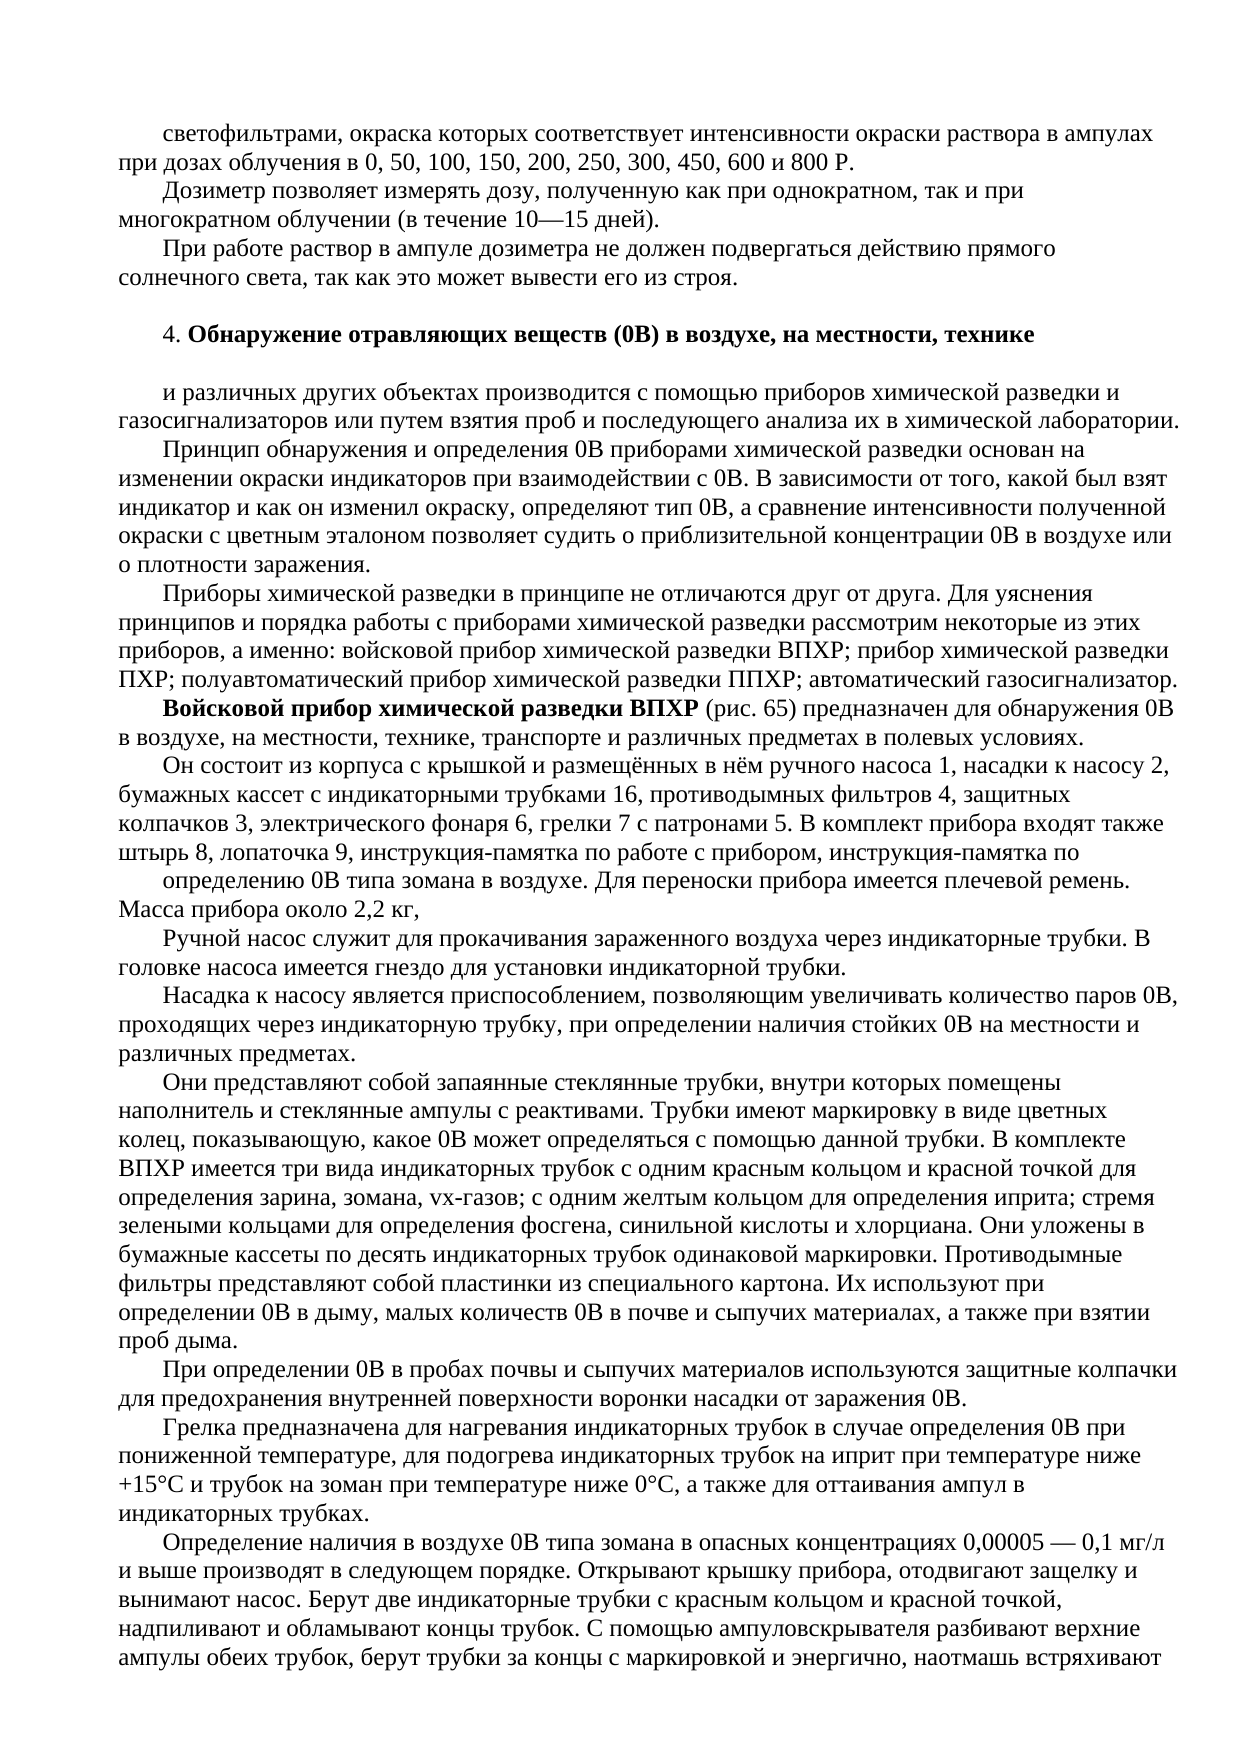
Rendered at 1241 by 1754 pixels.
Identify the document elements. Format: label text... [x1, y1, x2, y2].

text и различных других объектах производится с помощью приборов химической разведки и газосигнализаторов или путем взятия проб и последующего анализа их в химической лаборатории. [118, 377, 1181, 434]
text Принцип обнаружения и определения 0В приборами химической разведки основан на изменении окраски индикаторов при взаимодействии с 0В. В зависимости от того, какой был взят индикатор и как он изменил окраску, определяют тип 0В, а сравнение интенсивности полученной окраски с цветным эталоном позволяет судить о приблизительной концентрации 0В в воздухе или о плотности заражения. [118, 434, 1181, 578]
text 4. Обнаружение отравляющих веществ (0В) в воздухе, на местности, технике [118, 319, 1181, 348]
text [118, 1527, 1181, 1671]
text Дозиметр позволяет измерять дозу, полученную как при однократном, так и при многократном облучении (в течение 10—15 дней). [118, 176, 1181, 233]
text Он состоит из корпуса с крышкой и размещённых в нём ручного насоса 1, насадки к насосу 2, бумажных кассет с индикаторными трубками 16, противодымных фильтров 4, защитных колпачков 3, электрического фонаря 6, грелки 7 с патронами 5. В комплект прибора входят также штырь 8, лопаточка 9, инструкция-памятка по работе с прибором, инструкция-памятка по [118, 751, 1181, 866]
text Насадка к насосу является приспособлением, позволяющим увеличивать количество паров 0В, проходящих через индикаторную трубку, при определении наличия стойких 0В на местности и различных предметах. [118, 981, 1181, 1067]
text Приборы химической разведки в принципе не отличаются друг от друга. Для уяснения принципов и порядка работы с приборами химической разведки рассмотрим некоторые из этих приборов, а именно: войсковой прибор химической разведки ВПХР; прибор химической разведки ПХР; полуавтоматический прибор химической разведки ППХР; автоматический газосигнализатор. [118, 578, 1181, 693]
text При работе раствор в ампуле дозиметра не должен подвергаться действию прямого солнечного света, так как это может вывести его из строя. [118, 233, 1181, 291]
text Ручной насос служит для прокачивания зараженного воздуха через индикаторные трубки. В головке насоса имеется гнездо для установки индикаторной трубки. [118, 923, 1181, 981]
text светофильтрами, окраска которых соответствует интенсивности окраски раствора в ампулах при дозах облучения в 0, 50, 100, 150, 200, 250, 300, 450, 600 и 800 Р. [118, 118, 1181, 176]
text Войсковой прибор химической разведки ВПХР (рис. 65) предназначен для обнаружения 0В в воздухе, на местности, технике, транспорте и различных предметах в полевых условиях. [118, 693, 1181, 751]
text Они представляют собой запаянные стеклянные трубки, внутри которых помещены наполнитель и стеклянные ампулы с реактивами. Трубки имеют маркировку в виде цветных колец, показывающую, какое 0В может определяться с помощью данной трубки. В комплекте ВПХР имеется три вида индикаторных трубок с одним красным кольцом и красной точкой для определения зарина, зомана, vх-газов; с одним желтым кольцом для определения иприта; стремя зелеными кольцами для определения фосгена, синильной кислоты и хлорциана. Они уложены в бумажные кассеты по десять индикаторных трубок одинаковой маркировки. Противодымные фильтры представляют собой пластинки из специального картона. Их используют при определении 0В в дыму, малых количеств 0В в почве и сыпучих материалах, а также при взятии проб дыма. [118, 1067, 1181, 1354]
text Грелка предназначена для нагревания индикаторных трубок в случае определения 0В при пониженной температуре, для подогрева индикаторных трубок на иприт при температуре ниже +15°С и трубок на зоман при температуре ниже 0°С, а также для оттаивания ампул в индикаторных трубках. [118, 1412, 1181, 1527]
text При определении 0В в пробах почвы и сыпучих материалов используются защитные колпачки для предохранения внутренней поверхности воронки насадки от заражения 0В. [118, 1354, 1181, 1412]
text определению 0В типа зомана в воздухе. Для переноски прибора имеется плечевой ремень. Масса прибора около 2,2 кг, [118, 866, 1181, 923]
